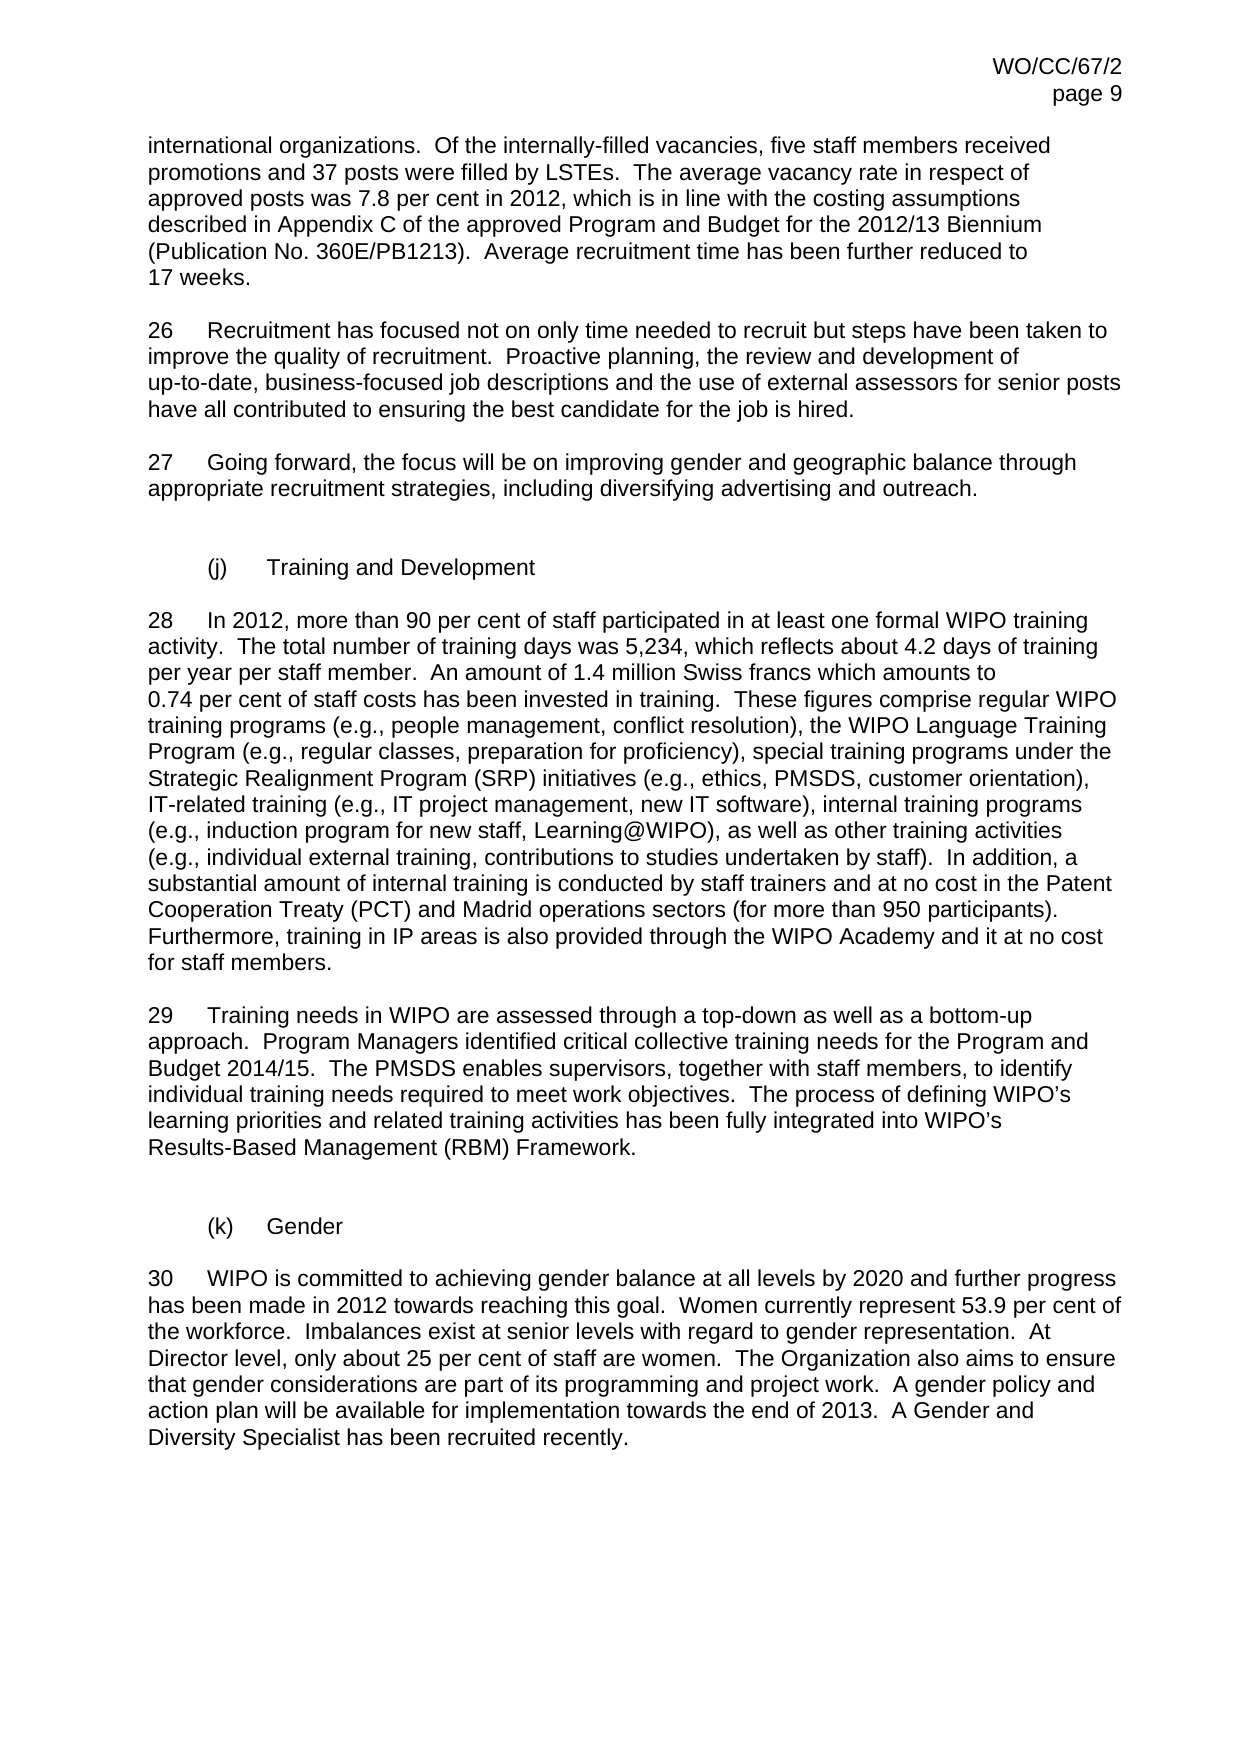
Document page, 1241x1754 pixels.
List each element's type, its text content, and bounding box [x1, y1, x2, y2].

text Training needs in WIPO are assessed through a top-down as well as a bottom-up approach. Program Managers identified critical collective training needs for the Program and Budget 2014/15. The PMSDS enables supervisors, together with staff members, to identify individual training needs required to meet work objectives. The process of defining WIPO’s learning priorities and related training activities has been fully integrated into WIPO’s Results-Based Management (RBM) Framework. [148, 1002, 1122, 1160]
text In 2012, more than 90 per cent of staff participated in at least one formal WIPO training activity. The total number of training days was 5,234, which reflects about 4.2 days of training per year per staff member. An amount of 1.4 million Swiss francs which amounts to 0.74 per cent of staff costs has been invested in training. These figures comprise regular WIPO training programs (e.g., people management, conflict resolution), the WIPO Language Training Program (e.g., regular classes, preparation for proficiency), special training programs under the Strategic Realignment Program (SRP) initiatives (e.g., ethics, PMSDS, customer orientation), IT-related training (e.g., IT project management, new IT software), internal training programs (e.g., induction program for new staff, Learning@WIPO), as well as other training activities (e.g., individual external training, contributions to studies undertaken by staff). In addition, a substantial amount of internal training is conducted by staff trainers and at no cost in the Patent Cooperation Treaty (PCT) and Madrid operations sectors (for more than 950 participants). Furthermore, training in IP areas is also provided through the and it at no cost for staff members. [148, 607, 1122, 976]
list Training and Development [207, 554, 1122, 580]
list Gender [207, 1213, 1122, 1239]
text WIPO is committed to achieving gender balance at all levels by 2020 and further progress has been made in 2012 towards reaching this goal. Women currently represent 53.9 per cent of the workforce. Imbalances exist at senior levels with regard to gender representation. At Director level, only about 25 per cent of staff are women. The Organization also aims to ensure that gender considerations are part of its programming and project work. A gender policy and action plan will be available for implementation towards the end of 2013. A Gender and Diversity Specialist has been recruited recently. [148, 1265, 1122, 1450]
text Recruitment has focused not on only time needed to recruit but steps have been taken to improve the quality of recruitment. Proactive planning, the review and development of up-to-date, business-focused job descriptions and the use of external assessors for senior posts have all contributed to ensuring the best candidate for the job is hired. [148, 317, 1122, 422]
text Going forward, the focus will be on improving gender and geographic balance through appropriate recruitment strategies, including diversifying advertising and outreach. [148, 448, 1122, 501]
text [148, 132, 1122, 290]
